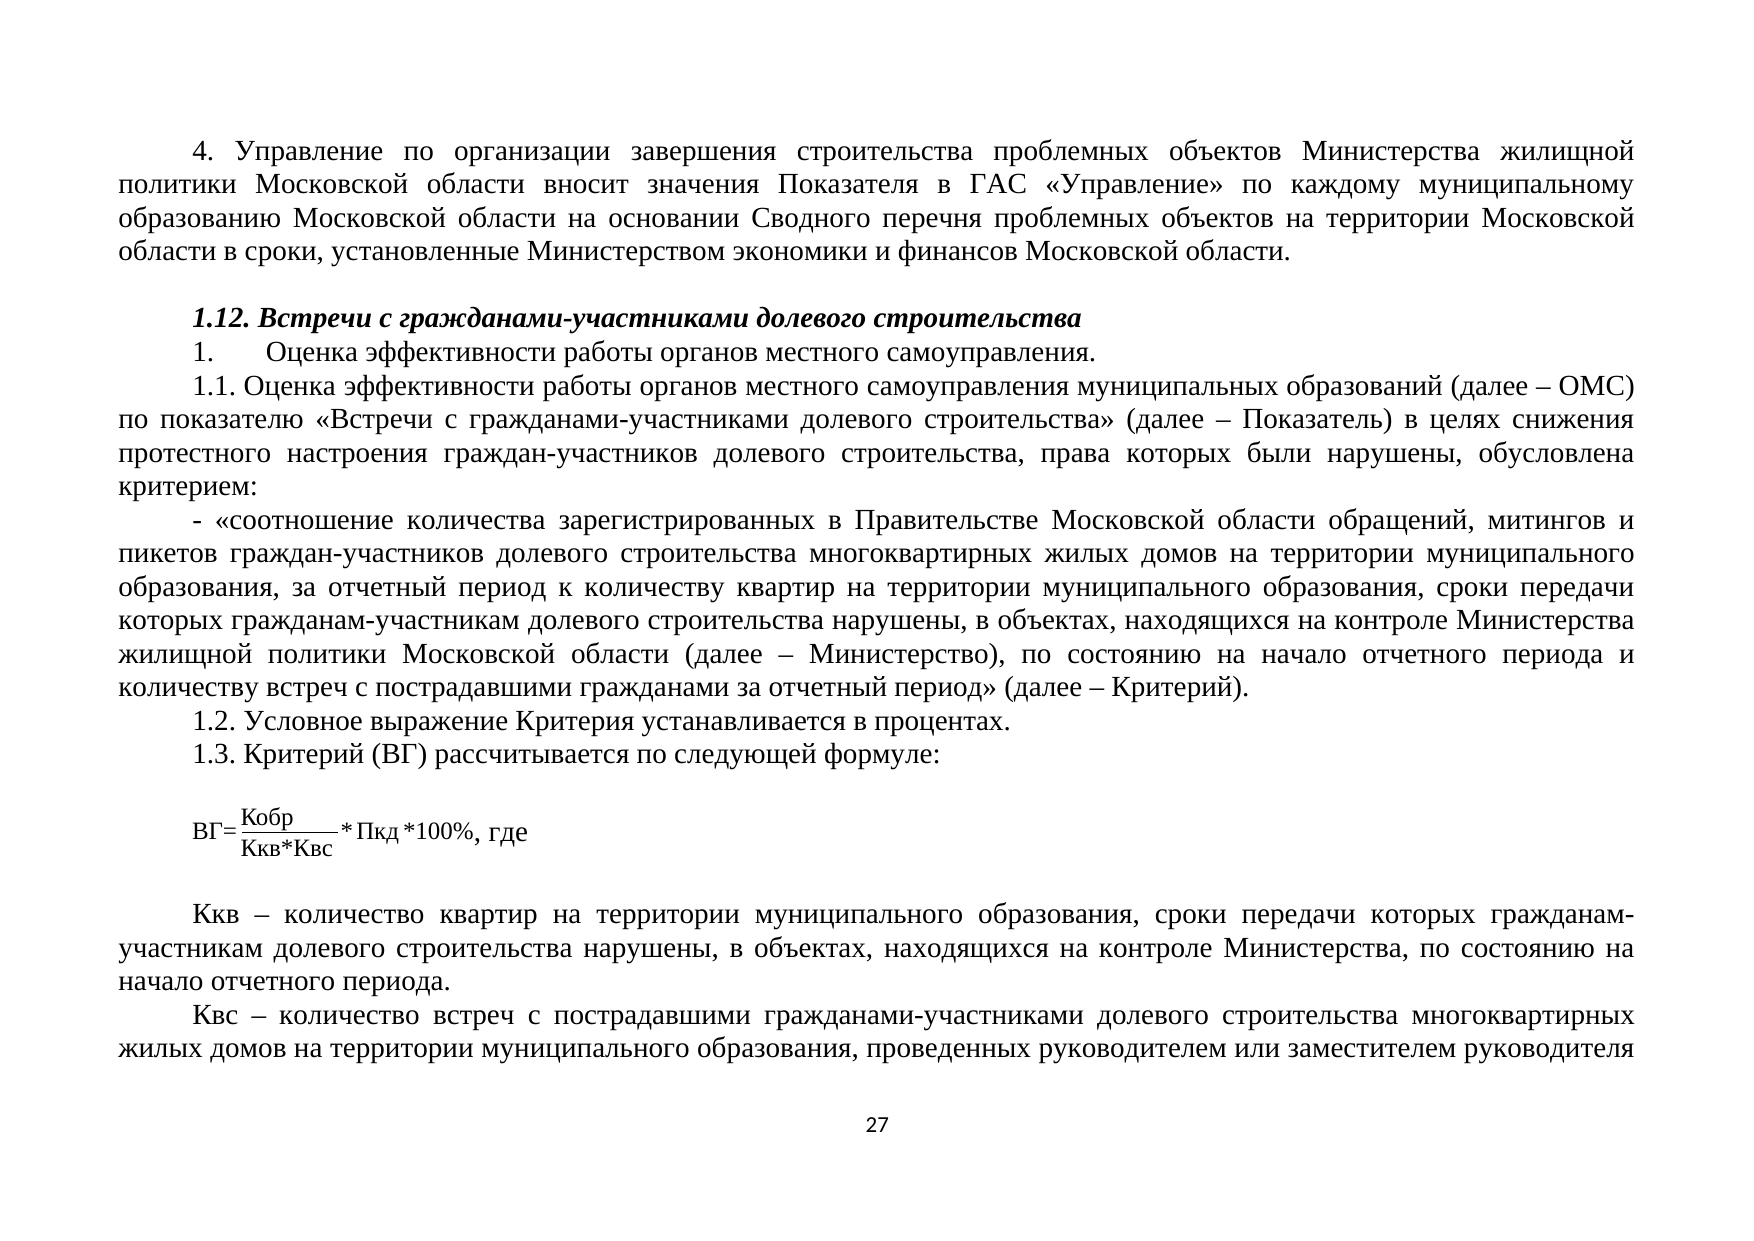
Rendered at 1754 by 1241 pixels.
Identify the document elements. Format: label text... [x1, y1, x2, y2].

text , где [118, 804, 1636, 863]
text Ккв – количество квартир на территории муниципального образования, сроки передачи которых гражданам-участникам долевого строительства нарушены, в объектах, находящихся на контроле Министерства, по состоянию на начало отчетного периода. [118, 896, 1636, 997]
text 1.3. Критерий (ВГ) рассчитывается по следующей формуле: [118, 737, 1636, 770]
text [118, 997, 1636, 1064]
text 1. Оценка эффективности работы органов местного самоуправления. [118, 334, 1636, 368]
text 1.12. Встречи с гражданами-участниками долевого строительства [118, 301, 1636, 334]
text 4. Управление по организации завершения строительства проблемных объектов Министерства жилищной политики Московской области вносит значения Показателя в ГАС «Управление» по каждому муниципальному образованию Московской области на основании Сводного перечня проблемных объектов на территории Московской области в сроки, установленные Министерством экономики и финансов Московской области. [118, 133, 1636, 267]
text - «соотношение количества зарегистрированных в Правительстве Московской области обращений, митингов и пикетов граждан-участников долевого строительства многоквартирных жилых домов на территории муниципального образования, за отчетный период к количеству квартир на территории муниципального образования, сроки передачи которых гражданам-участникам долевого строительства нарушены, в объектах, находящихся на контроле Министерства жилищной политики Московской области (далее – Министерство), по состоянию на начало отчетного периода и количеству встреч с пострадавшими гражданами за отчетный период» (далее – Критерий). [118, 502, 1636, 703]
text 1.2. Условное выражение Критерия устанавливается в процентах. [118, 703, 1636, 737]
text 1.1. Оценка эффективности работы органов местного самоуправления муниципальных образований (далее – ОМС) по показателю «Встречи с гражданами-участниками долевого строительства» (далее – Показатель) в целях снижения протестного настроения граждан-участников долевого строительства, права которых были нарушены, обусловлена критерием: [118, 368, 1636, 502]
